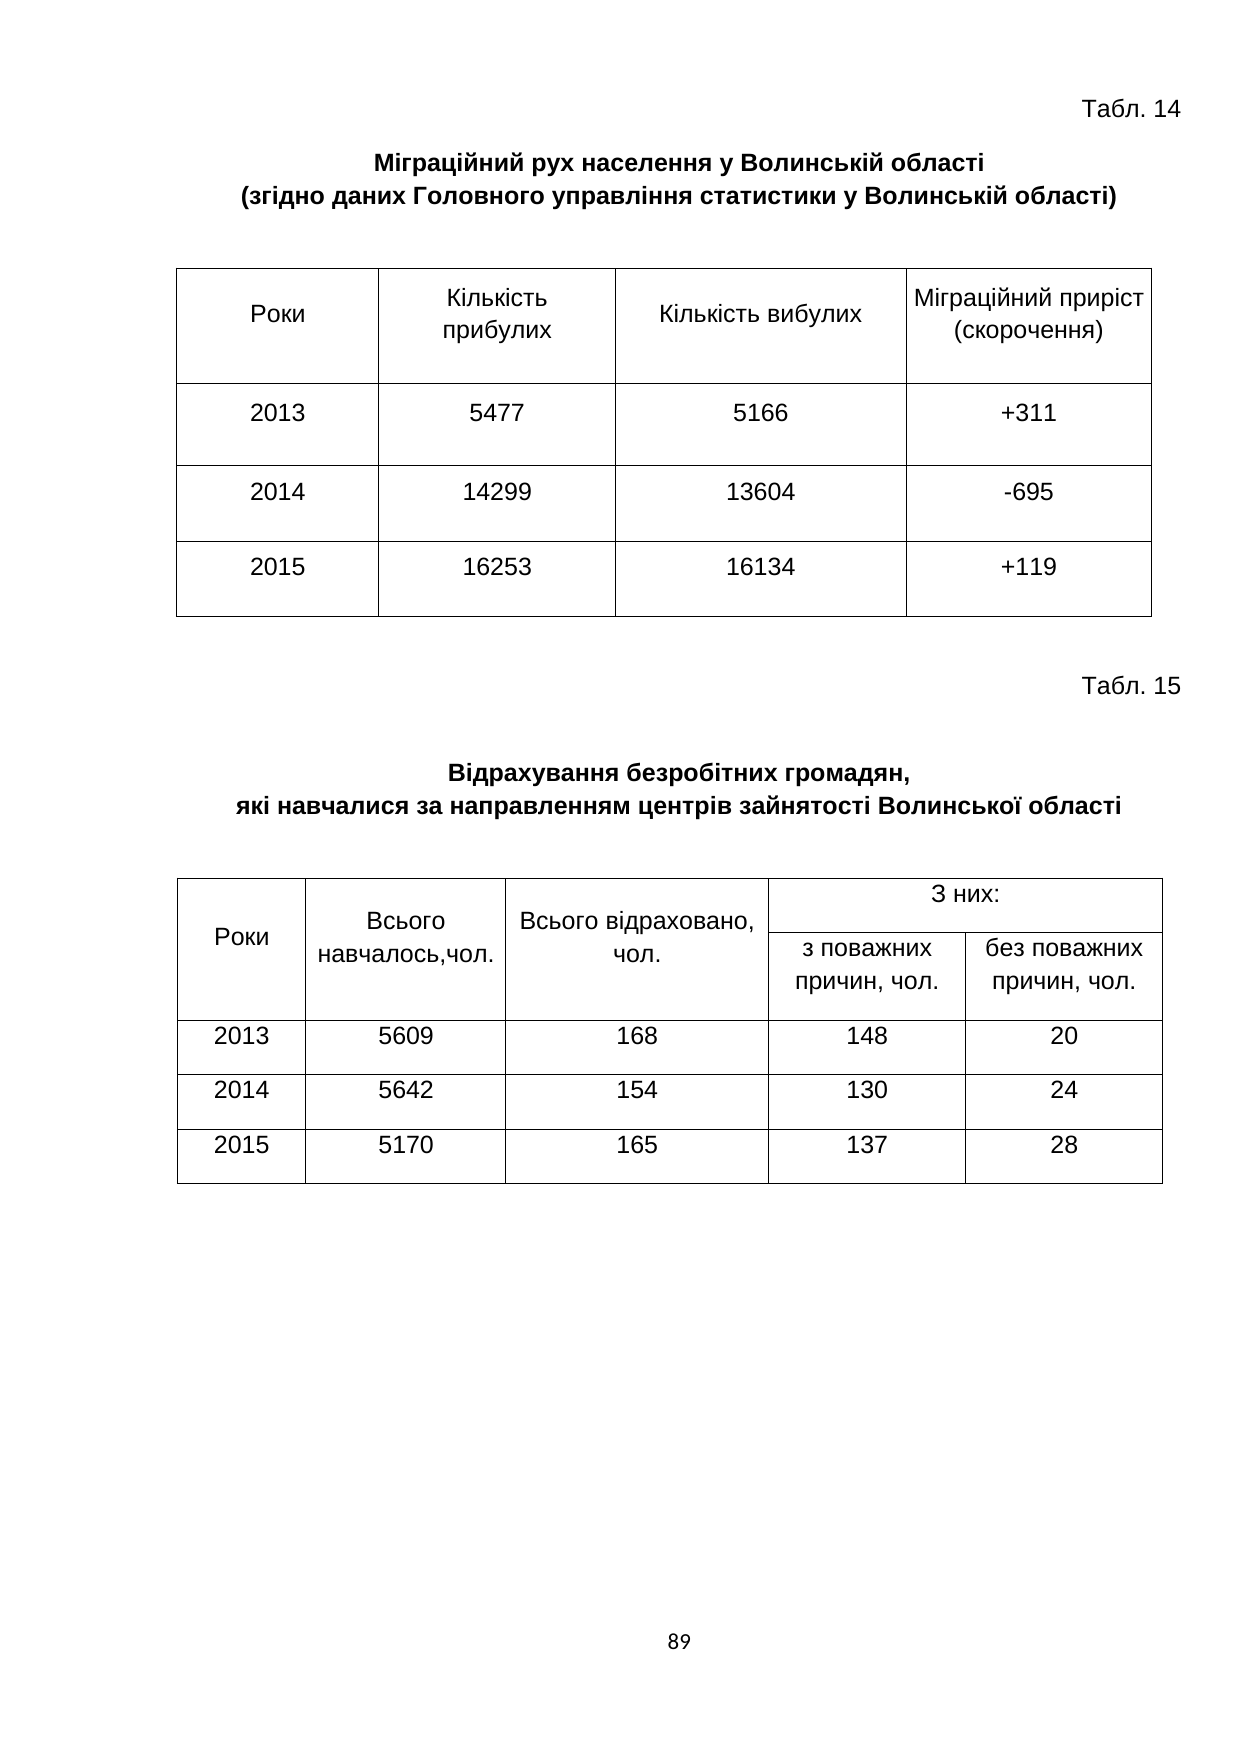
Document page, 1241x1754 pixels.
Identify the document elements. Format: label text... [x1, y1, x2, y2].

table_cell 5170 [306, 1130, 505, 1183]
table_cell 24 [966, 1075, 1162, 1128]
text Табл. 15 [177, 671, 1181, 699]
table_cell 2014 [177, 466, 378, 541]
table_cell 2013 [177, 384, 378, 465]
table_header Всього відраховано, чол. [506, 879, 768, 1019]
table_header Всього навчалось,чол. [306, 879, 505, 1019]
table_cell 5642 [306, 1075, 505, 1128]
table_header Міграційний приріст (скорочення) [907, 269, 1151, 383]
table_cell 2015 [177, 542, 378, 616]
table_cell 154 [506, 1075, 768, 1128]
text Міграційний рух населення у Волинській області [177, 148, 1181, 176]
table_cell 13604 [616, 466, 906, 541]
table_cell 165 [506, 1130, 768, 1183]
table_cell 28 [966, 1130, 1162, 1183]
table_cell без поважних причин, чол. [966, 933, 1162, 1019]
table_cell 130 [769, 1075, 965, 1128]
table_cell 168 [506, 1021, 768, 1074]
table_cell 5166 [616, 384, 906, 465]
table_cell 148 [769, 1021, 965, 1074]
table_header Кількість прибулих [379, 269, 615, 383]
table_cell 5477 [379, 384, 615, 465]
text які навчалися за направленням центрів зайнятості Волинської області [177, 791, 1181, 819]
table_header Роки [177, 269, 378, 383]
table_cell 16253 [379, 542, 615, 616]
text Відрахування безробітних громадян, [177, 758, 1181, 786]
table_cell +311 [907, 384, 1151, 465]
table_cell 20 [966, 1021, 1162, 1074]
text Табл. 14 [177, 94, 1181, 122]
table_cell 5609 [306, 1021, 505, 1074]
text (згідно даних Головного управління статистики у Волинській області) [177, 181, 1181, 209]
table_cell 2013 [178, 1021, 305, 1074]
table_cell +119 [907, 542, 1151, 616]
table_cell з поважних причин, чол. [769, 933, 965, 1019]
table_cell 14299 [379, 466, 615, 541]
table_cell 2014 [178, 1075, 305, 1128]
table_header Роки [178, 879, 305, 1019]
table_cell 137 [769, 1130, 965, 1183]
table_cell 16134 [616, 542, 906, 616]
table_header Кількість вибулих [616, 269, 906, 383]
table_cell 2015 [178, 1130, 305, 1183]
table_header З них: [769, 879, 1162, 932]
table_cell -695 [907, 466, 1151, 541]
